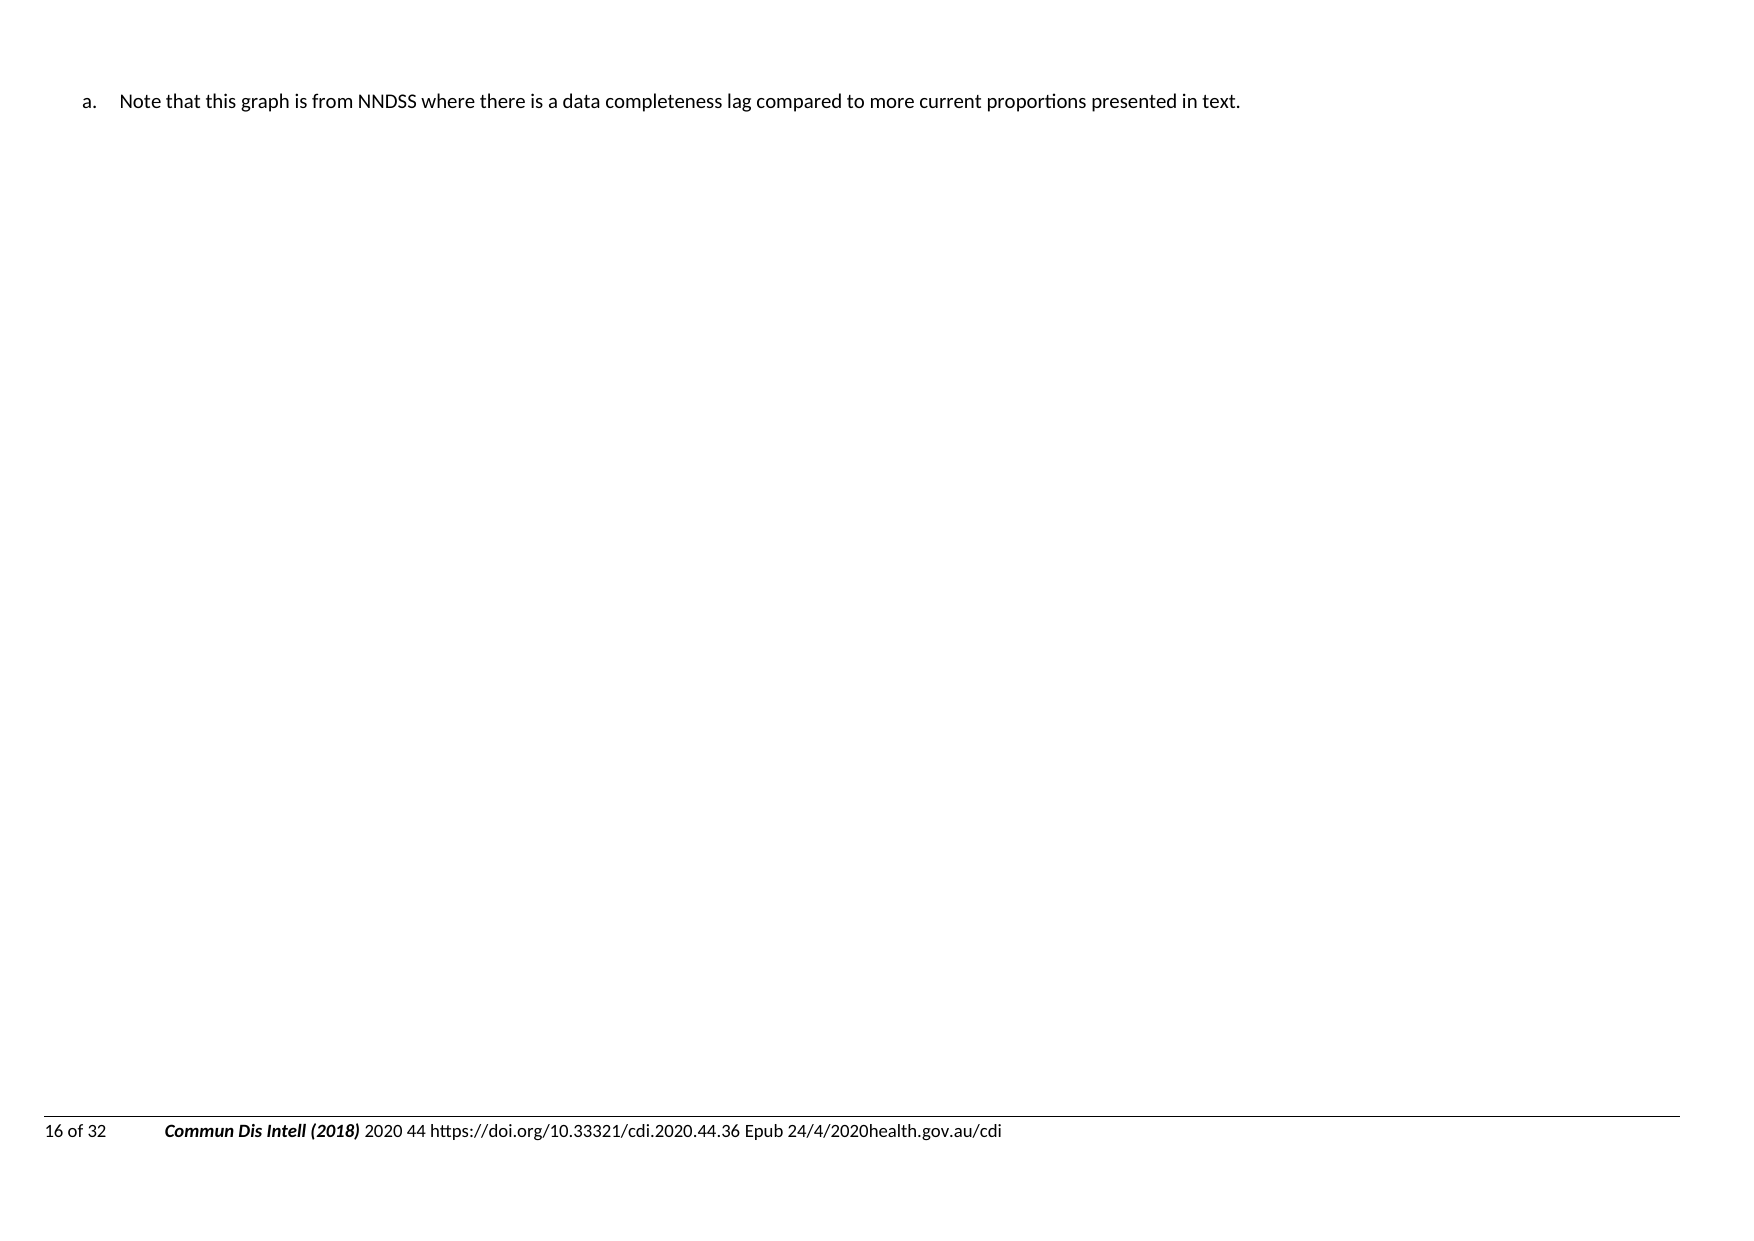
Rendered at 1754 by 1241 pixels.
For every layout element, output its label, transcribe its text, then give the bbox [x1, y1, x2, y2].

list Note that this graph is from NNDSS where there is a data completeness lag compared to more current proportions presented in text. [82, 89, 1680, 114]
